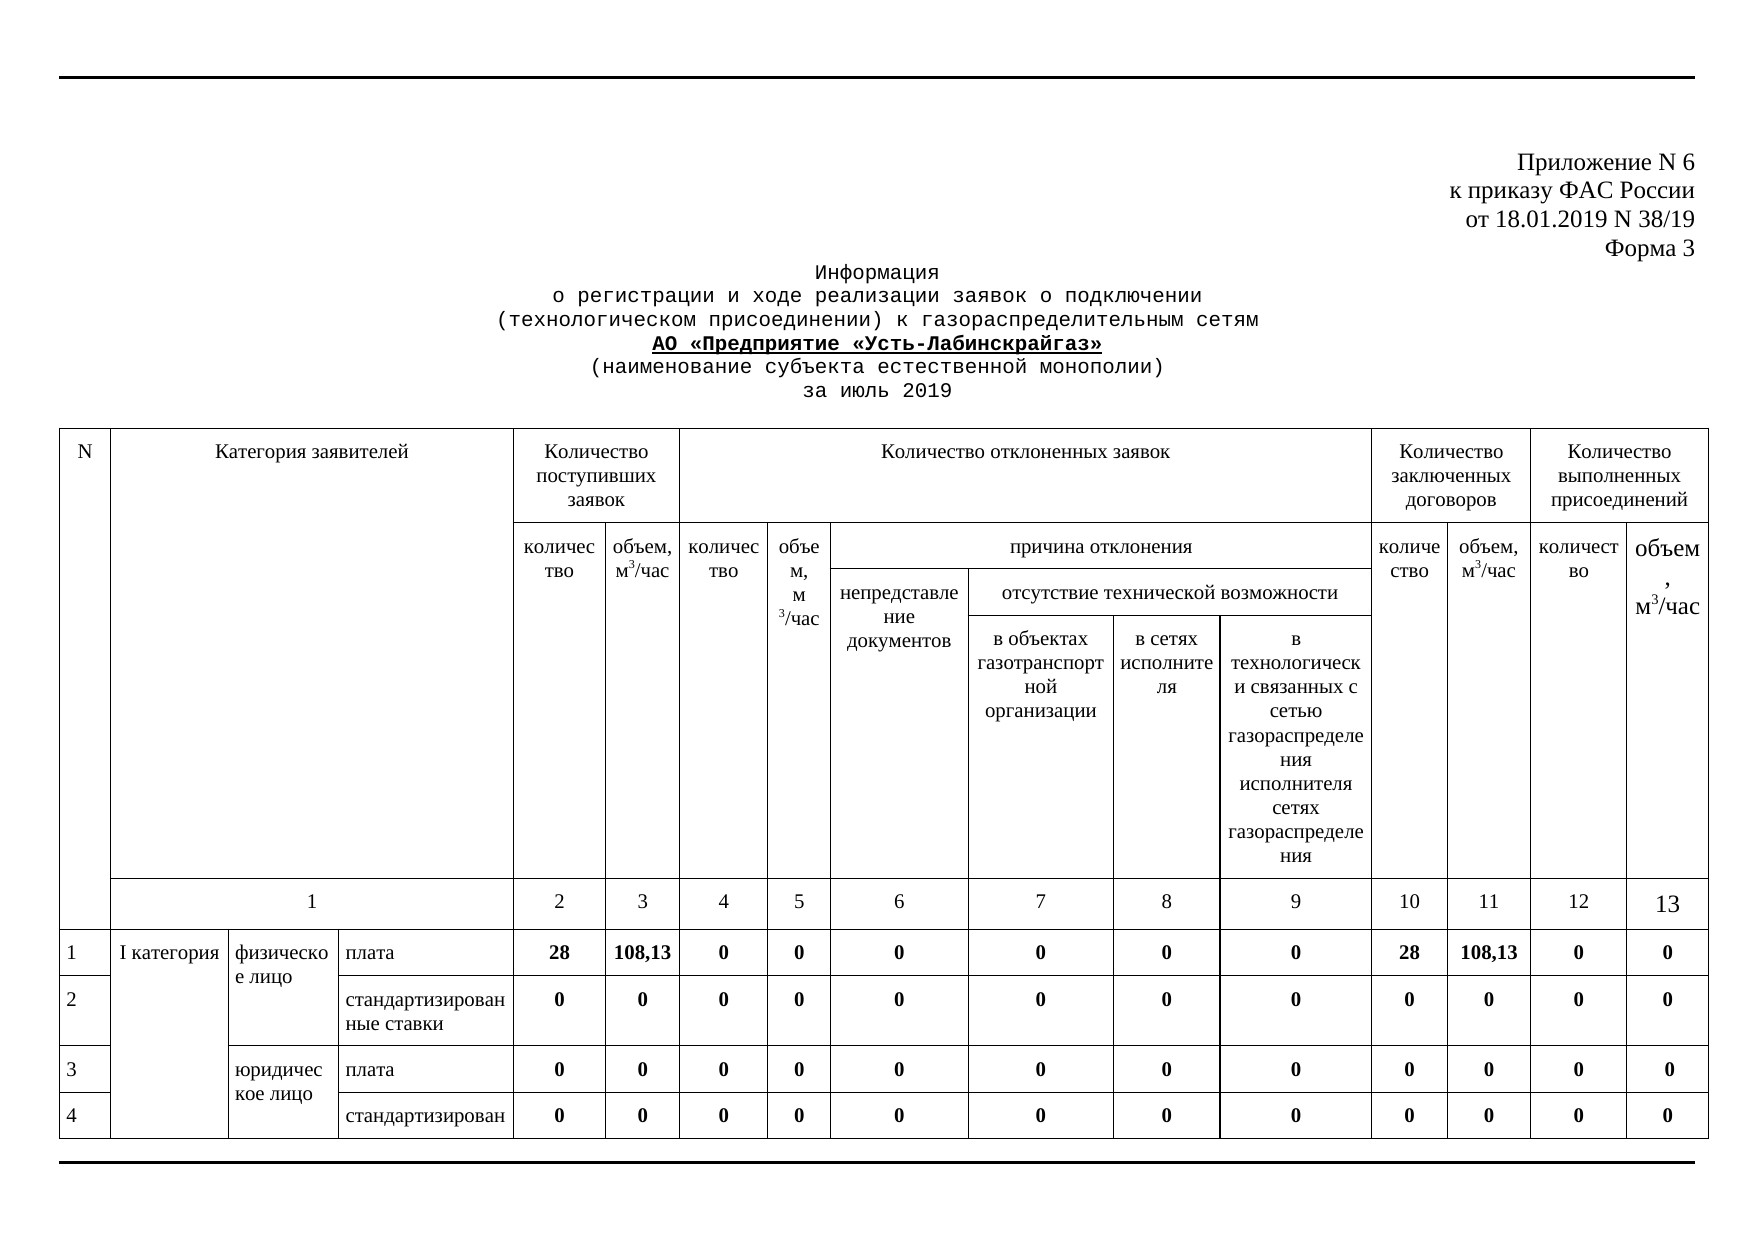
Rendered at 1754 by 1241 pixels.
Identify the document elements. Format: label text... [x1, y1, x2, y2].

table_cell 11 [1448, 879, 1530, 928]
table_cell 0 [1221, 976, 1371, 1045]
table_cell объем, м3/час [1627, 523, 1708, 877]
table_header Категория заявителей [111, 429, 513, 877]
table_cell 0 [768, 1093, 830, 1138]
table_cell 0 [1448, 1046, 1530, 1092]
table_cell плата [339, 930, 513, 975]
table_cell 5 [768, 879, 830, 928]
table_cell физическое лицо [229, 930, 338, 1045]
table_cell 3 [60, 1046, 110, 1092]
text за июль 2019 [59, 380, 1695, 404]
table_cell 0 [514, 976, 605, 1045]
table_header N [60, 429, 110, 928]
table_cell 0 [514, 1093, 605, 1138]
table_cell 0 [1531, 976, 1626, 1045]
table_cell 0 [969, 1046, 1113, 1092]
table_cell 0 [1114, 1093, 1219, 1138]
table_cell 0 [831, 930, 968, 975]
table_cell 7 [969, 879, 1113, 928]
table_cell 28 [514, 930, 605, 975]
table_cell 0 [1531, 1046, 1626, 1092]
text к приказу ФАС России [59, 176, 1695, 204]
text Приложение N 6 [59, 147, 1695, 176]
table_cell 0 [1531, 1093, 1626, 1138]
table_cell объем, м3/час [768, 523, 830, 877]
table_cell количество [680, 523, 767, 877]
table_cell 0 [1372, 1046, 1447, 1092]
table_cell непредставление документов [831, 569, 968, 877]
table_cell 0 [1627, 1093, 1708, 1138]
table_cell 0 [606, 1093, 679, 1138]
table_cell 0 [514, 1046, 605, 1092]
text (наименование субъекта естественной монополии) [59, 356, 1695, 380]
table_header Количество отклоненных заявок [680, 429, 1371, 522]
table_cell 0 [831, 1046, 968, 1092]
table_cell 28 [1372, 930, 1447, 975]
table_cell 0 [969, 930, 1113, 975]
table_cell 13 [1627, 879, 1708, 928]
table_cell 0 [1627, 1046, 1708, 1092]
table_cell 0 [1114, 1046, 1219, 1092]
table_cell количество [1531, 523, 1626, 877]
table_cell в объектах газотранспортной организации [969, 616, 1113, 877]
table_header Количество заключенных договоров [1372, 429, 1530, 522]
table_cell 12 [1531, 879, 1626, 928]
table_cell 4 [60, 1093, 110, 1138]
table_cell 0 [606, 976, 679, 1045]
table_cell объем, м3/час [1448, 523, 1530, 877]
table_cell в сетях исполнителя [1114, 616, 1219, 877]
table_cell 0 [768, 930, 830, 975]
table_cell 0 [1114, 976, 1219, 1045]
table_cell 0 [831, 1093, 968, 1138]
table_cell 0 [1448, 976, 1530, 1045]
table_cell 0 [680, 976, 767, 1045]
text о регистрации и ходе реализации заявок о подключении [59, 286, 1695, 309]
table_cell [339, 1093, 513, 1138]
table_cell 108,13 [1448, 930, 1530, 975]
table_cell 0 [969, 976, 1113, 1045]
table_cell 0 [1448, 1093, 1530, 1138]
table_cell количество [514, 523, 605, 877]
table_cell 3 [606, 879, 679, 928]
table_cell 0 [1221, 930, 1371, 975]
table_cell 2 [514, 879, 605, 928]
table_cell юридическое лицо [229, 1046, 338, 1138]
table_cell 0 [831, 976, 968, 1045]
table_cell причина отклонения [831, 523, 1371, 568]
table_cell 108,13 [606, 930, 679, 975]
table_cell 0 [1221, 1093, 1371, 1138]
table_header Количество поступивших заявок [514, 429, 679, 522]
table_cell 0 [768, 976, 830, 1045]
table_cell 1 [60, 930, 110, 975]
table_cell в технологически связанных с сетью газораспределения исполнителя сетях газораспределения [1221, 616, 1371, 877]
text (технологическом присоединении) к газораспределительным сетям [59, 309, 1695, 333]
table_cell 0 [680, 1093, 767, 1138]
table_cell 0 [768, 1046, 830, 1092]
table_cell 0 [969, 1093, 1113, 1138]
table_cell 0 [1627, 930, 1708, 975]
table_cell 0 [1221, 1046, 1371, 1092]
table_cell стандартизированные ставки [339, 976, 513, 1045]
table_cell 8 [1114, 879, 1219, 928]
table_cell 1 [111, 879, 513, 928]
table_cell 10 [1372, 879, 1447, 928]
table_cell 0 [1114, 930, 1219, 975]
table_cell 0 [680, 1046, 767, 1092]
table_cell 9 [1221, 879, 1371, 928]
table_cell 0 [680, 930, 767, 975]
text АО «Предприятие «Усть-Лабинскрайгаз» [59, 333, 1695, 356]
table_cell I категория [111, 930, 228, 1138]
text от 18.01.2019 N 38/19 [59, 204, 1695, 233]
table_cell 6 [831, 879, 968, 928]
table_cell 0 [1372, 976, 1447, 1045]
table_cell отсутствие технической возможности [969, 569, 1371, 614]
table_cell 2 [60, 976, 110, 1045]
table_cell 0 [1531, 930, 1626, 975]
table_cell объем, м3/час [606, 523, 679, 877]
table_cell плата [339, 1046, 513, 1092]
table_cell 0 [1627, 976, 1708, 1045]
table_cell количество [1372, 523, 1447, 877]
table_cell 4 [680, 879, 767, 928]
text Информация [59, 262, 1695, 286]
table_header Количество выполненных присоединений [1531, 429, 1708, 522]
text Форма 3 [59, 233, 1695, 262]
table_cell 0 [606, 1046, 679, 1092]
table_cell 0 [1372, 1093, 1447, 1138]
